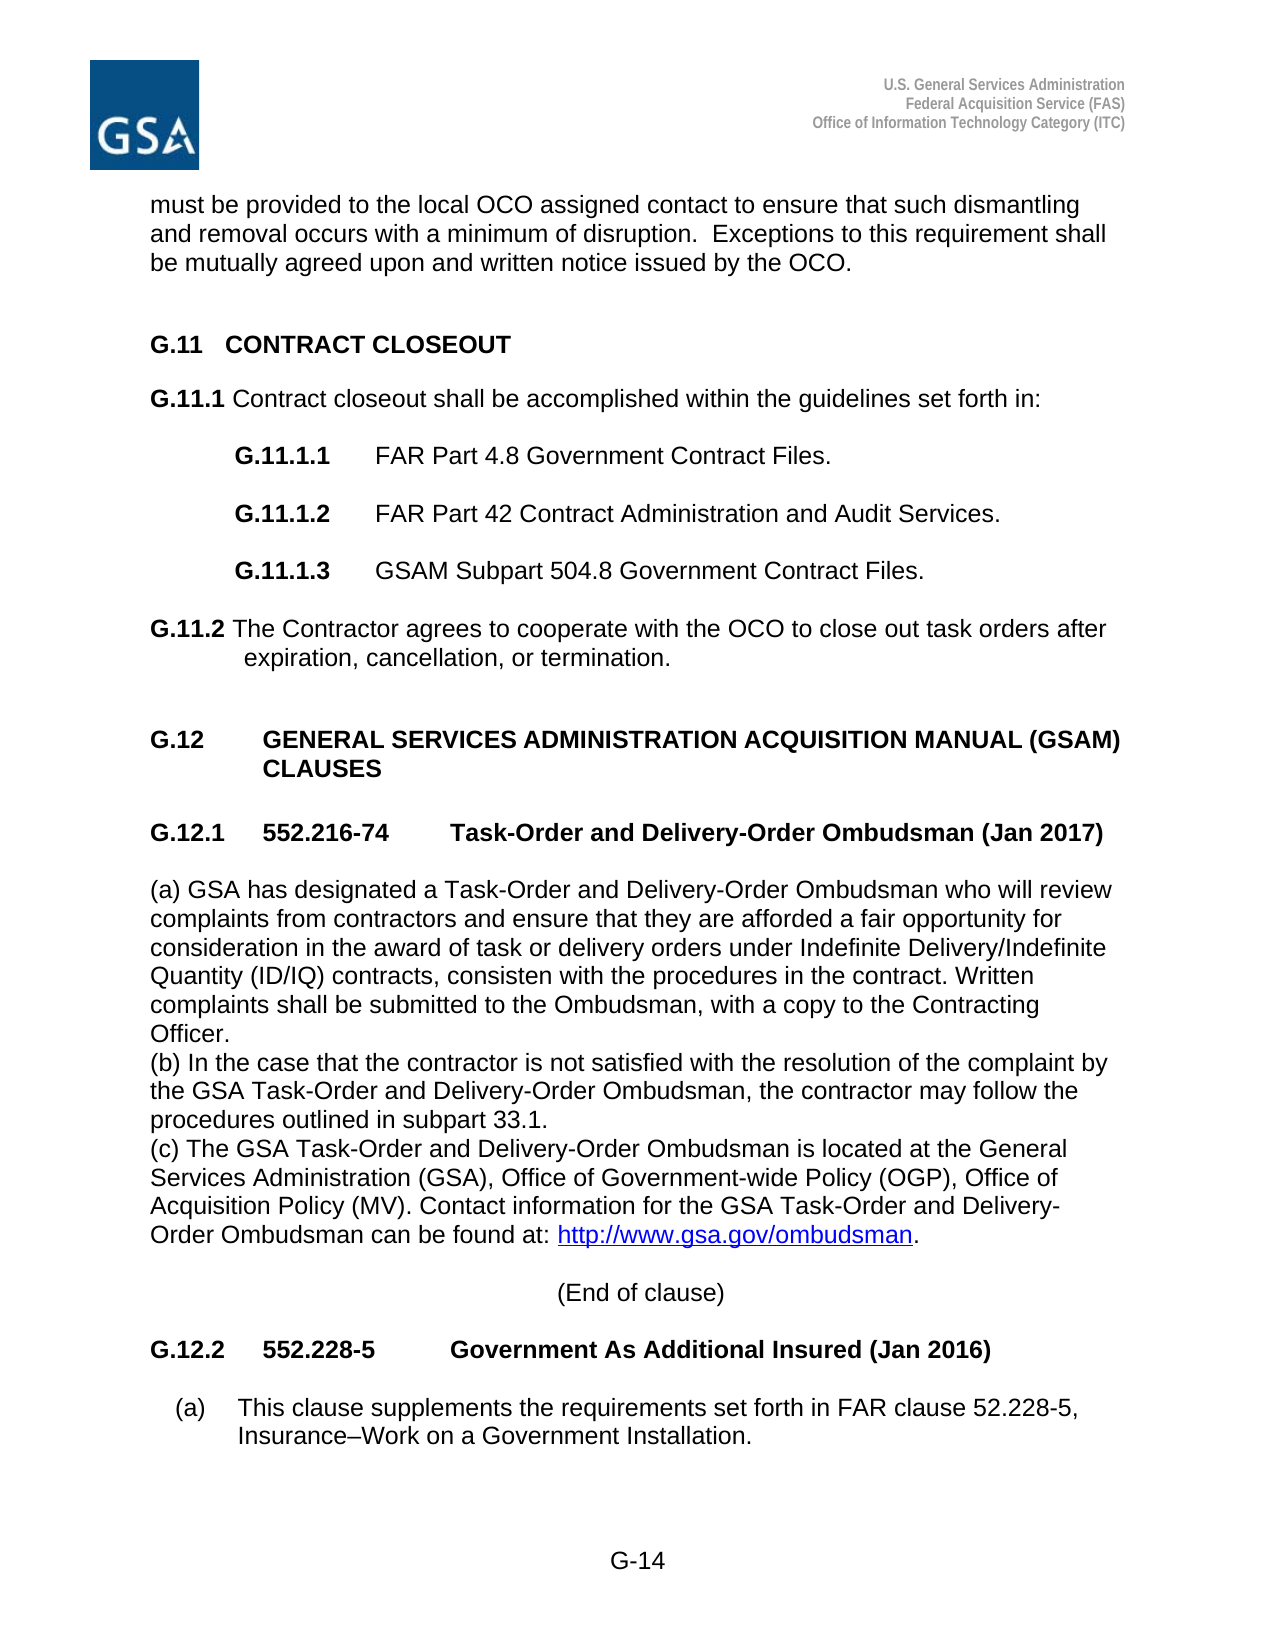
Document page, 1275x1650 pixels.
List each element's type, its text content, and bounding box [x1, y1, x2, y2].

picture [90, 60, 200, 170]
text G.11.1.3 GSAM Subpart 504.8 Government Contract Files. [234, 556, 1125, 585]
text G.12.1 552.216-74 Task-Order and Delivery-Order Ombudsman (Jan 2017) [150, 817, 1125, 846]
text (b) In the case that the contractor is not satisfied with the resolution of the complaint by the GSA Task-Order and Delivery-Order Ombudsman, the contractor may follow the procedures outlined in subpart 33.1. [150, 1047, 1125, 1134]
text (c) The GSA Task-Order and Delivery-Order Ombudsman is located at the General Services Administration (GSA), Office of Government-wide Policy (OGP), Office of Acquisition Policy (MV). Contact information for the GSA Task-Order and Delivery-Order Ombudsman can be found at: http://www.gsa.gov/ombudsman. [150, 1134, 1125, 1249]
text G.11.1 Contract closeout shall be accomplished within the guidelines set forth in: [150, 384, 1125, 412]
text (End of clause) [150, 1277, 1125, 1306]
text G.12.2 552.228-5 Government As Additional Insured (Jan 2016) [150, 1335, 1125, 1364]
list This clause supplements the requirements set forth in FAR clause 52.228-5, Insurance–Work on a Government Installation. [175, 1392, 1125, 1450]
subtitle G.12 GENERAL SERVICES ADMINISTRATION ACQUISITION MANUAL (GSAM) CLAUSES [150, 725, 1125, 782]
subtitle G.11 CONTRACT CLOSEOUT [150, 330, 1125, 359]
text G.11.1.1 FAR Part 4.8 Government Contract Files. [234, 441, 1125, 470]
text G.11.1.2 FAR Part 42 Contract Administration and Audit Services. [234, 499, 1125, 527]
text G.11.2 The Contractor agrees to cooperate with the OCO to close out task orders after expiration, cancellation, or termination. [150, 614, 1125, 671]
text (a) GSA has designated a Task-Order and Delivery-Order Ombudsman who will review complaints from contractors and ensure that they are afforded a fair opportunity for consideration in the award of task or delivery orders under Indefinite Delivery/Indefinite Quantity (ID/IQ) contracts, consisten with the procedures in the contract. Written complaints shall be submitted to the Ombudsman, with a copy to the Contracting Officer. [150, 875, 1125, 1047]
